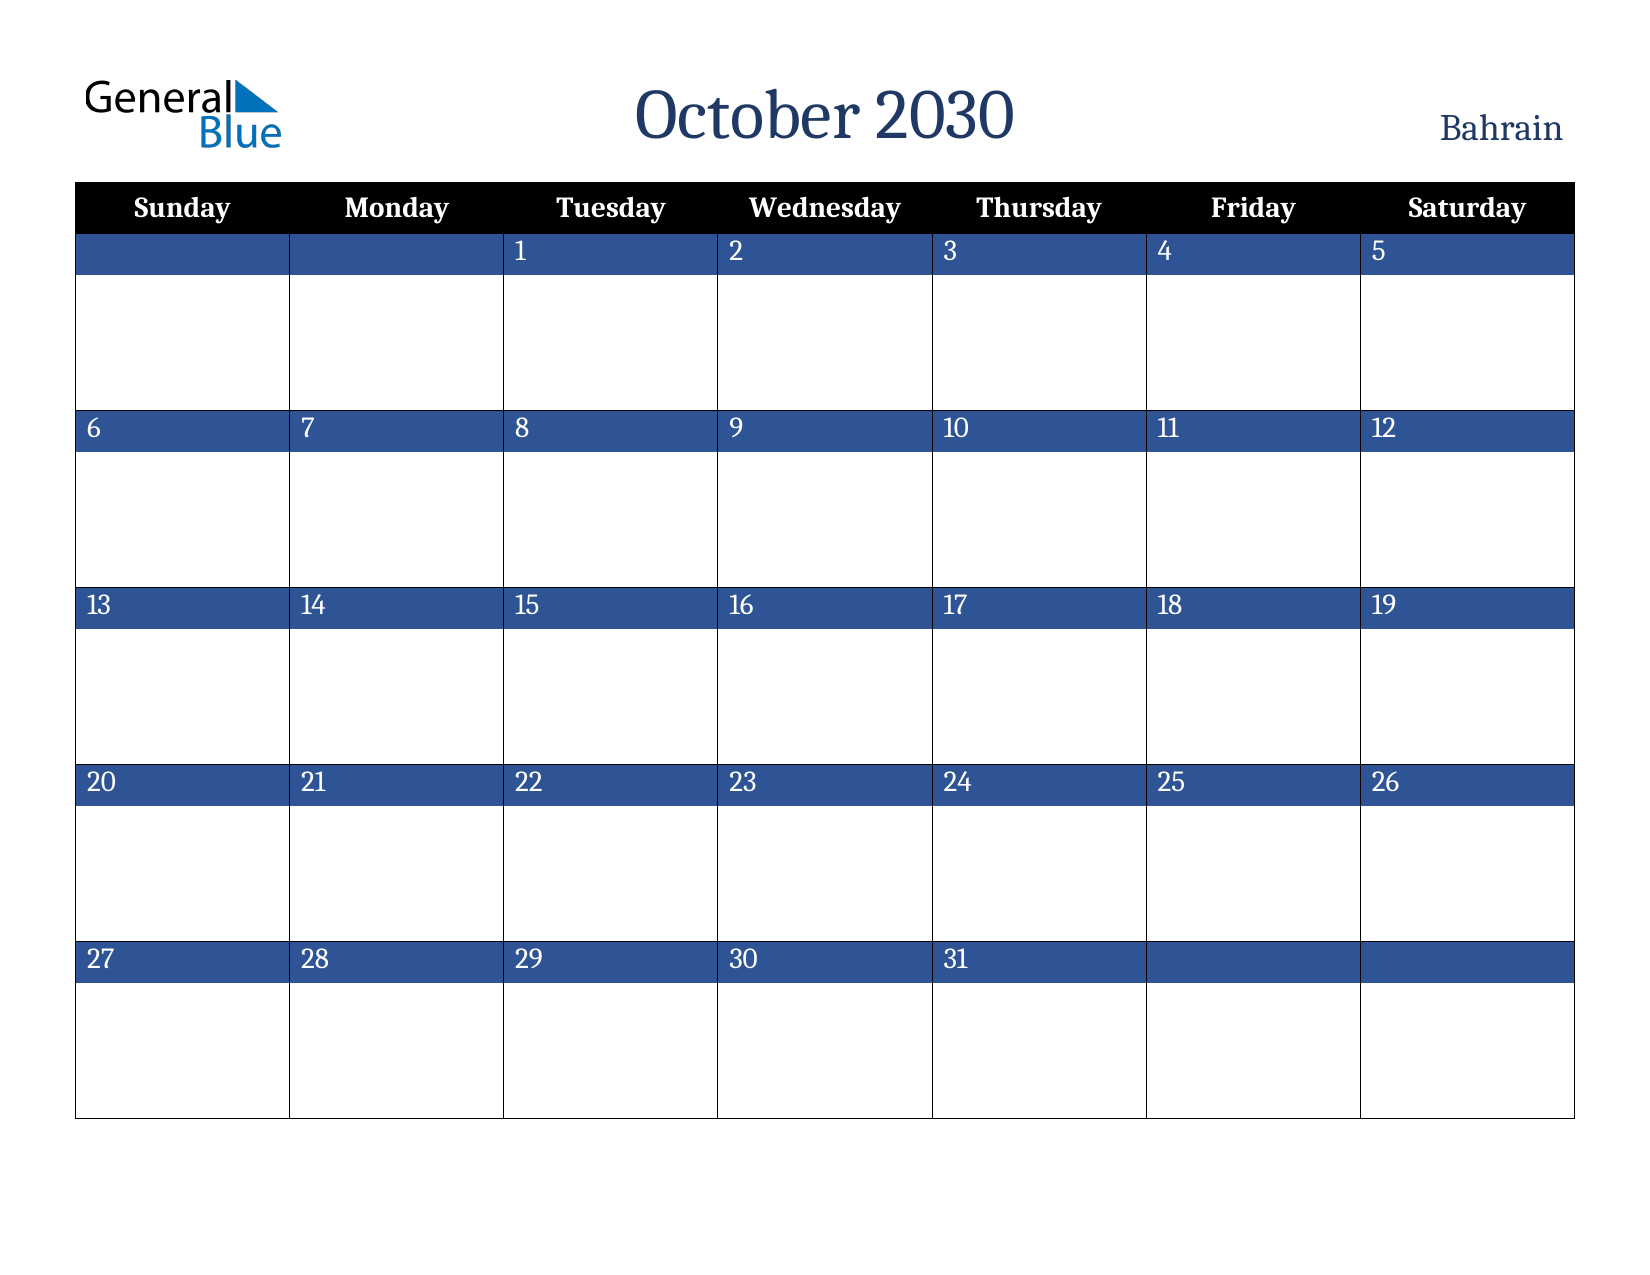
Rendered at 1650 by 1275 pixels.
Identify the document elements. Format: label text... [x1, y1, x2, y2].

table_cell [290, 806, 503, 941]
table_cell Monday [290, 183, 503, 233]
table_cell 18 [1147, 588, 1360, 629]
table_cell [718, 806, 932, 941]
table_cell Wednesday [718, 183, 932, 233]
table_cell [290, 275, 503, 410]
table_cell [1147, 983, 1360, 1118]
table_header [76, 75, 503, 182]
table_cell [1361, 629, 1574, 764]
table_cell [1361, 942, 1574, 983]
table_cell 13 [76, 588, 289, 629]
table_cell [718, 275, 932, 410]
table_cell 6 [76, 411, 289, 452]
table_cell [76, 234, 289, 275]
table_cell [1147, 275, 1360, 410]
table_cell [718, 452, 932, 587]
table_cell [504, 983, 717, 1118]
table_cell 30 [718, 942, 932, 983]
table_cell 1 [504, 234, 717, 275]
table_cell 19 [1361, 588, 1574, 629]
table_cell [76, 983, 289, 1118]
table_cell [504, 452, 717, 587]
table_cell [1147, 629, 1360, 764]
table_cell [1147, 942, 1360, 983]
table_cell 17 [933, 588, 1146, 629]
table_cell 12 [1361, 411, 1574, 452]
table_header Bahrain [1146, 75, 1574, 182]
table_cell [1147, 806, 1360, 941]
table_cell 3 [933, 234, 1146, 275]
table_cell [933, 452, 1146, 587]
table_cell 22 [504, 765, 717, 806]
table_cell 2 [718, 234, 932, 275]
table_cell 21 [290, 765, 503, 806]
table_cell [718, 629, 932, 764]
table_cell [933, 629, 1146, 764]
table_cell [76, 452, 289, 587]
table_cell 26 [1361, 765, 1574, 806]
table_cell Saturday [1361, 183, 1574, 233]
table_cell 11 [1147, 411, 1360, 452]
table_cell Tuesday [504, 183, 717, 233]
table_cell [1361, 452, 1574, 587]
table_cell Sunday [76, 183, 289, 233]
table_cell [504, 629, 717, 764]
table_cell 24 [933, 765, 1146, 806]
table_cell 27 [76, 942, 289, 983]
table_cell [933, 983, 1146, 1118]
table_cell 9 [718, 411, 932, 452]
table_cell 16 [718, 588, 932, 629]
table_header October 2030 [504, 75, 1146, 182]
table_cell 4 [1147, 234, 1360, 275]
table_cell [76, 629, 289, 764]
table_cell [290, 629, 503, 764]
table_cell 5 [1361, 234, 1574, 275]
table_cell [933, 275, 1146, 410]
table_cell [504, 275, 717, 410]
table_cell Friday [1147, 183, 1360, 233]
table_cell 29 [504, 942, 717, 983]
table_cell 15 [504, 588, 717, 629]
table_cell Thursday [933, 183, 1146, 233]
table_cell [933, 806, 1146, 941]
table_cell [76, 806, 289, 941]
table_cell 23 [718, 765, 932, 806]
table_cell [1361, 983, 1574, 1118]
table_cell 10 [933, 411, 1146, 452]
table_cell 20 [76, 765, 289, 806]
table_cell 7 [290, 411, 503, 452]
table_cell 8 [504, 411, 717, 452]
table_cell [290, 983, 503, 1118]
table_cell [1361, 806, 1574, 941]
table_cell 25 [1147, 765, 1360, 806]
table_cell [290, 234, 503, 275]
table_cell 31 [933, 942, 1146, 983]
table_cell [1361, 275, 1574, 410]
table_cell [718, 983, 932, 1118]
table_cell 28 [290, 942, 503, 983]
table_cell [504, 806, 717, 941]
table_cell [76, 275, 289, 410]
table_cell [1147, 452, 1360, 587]
table_cell [290, 452, 503, 587]
table_cell 14 [290, 588, 503, 629]
picture [86, 80, 281, 148]
